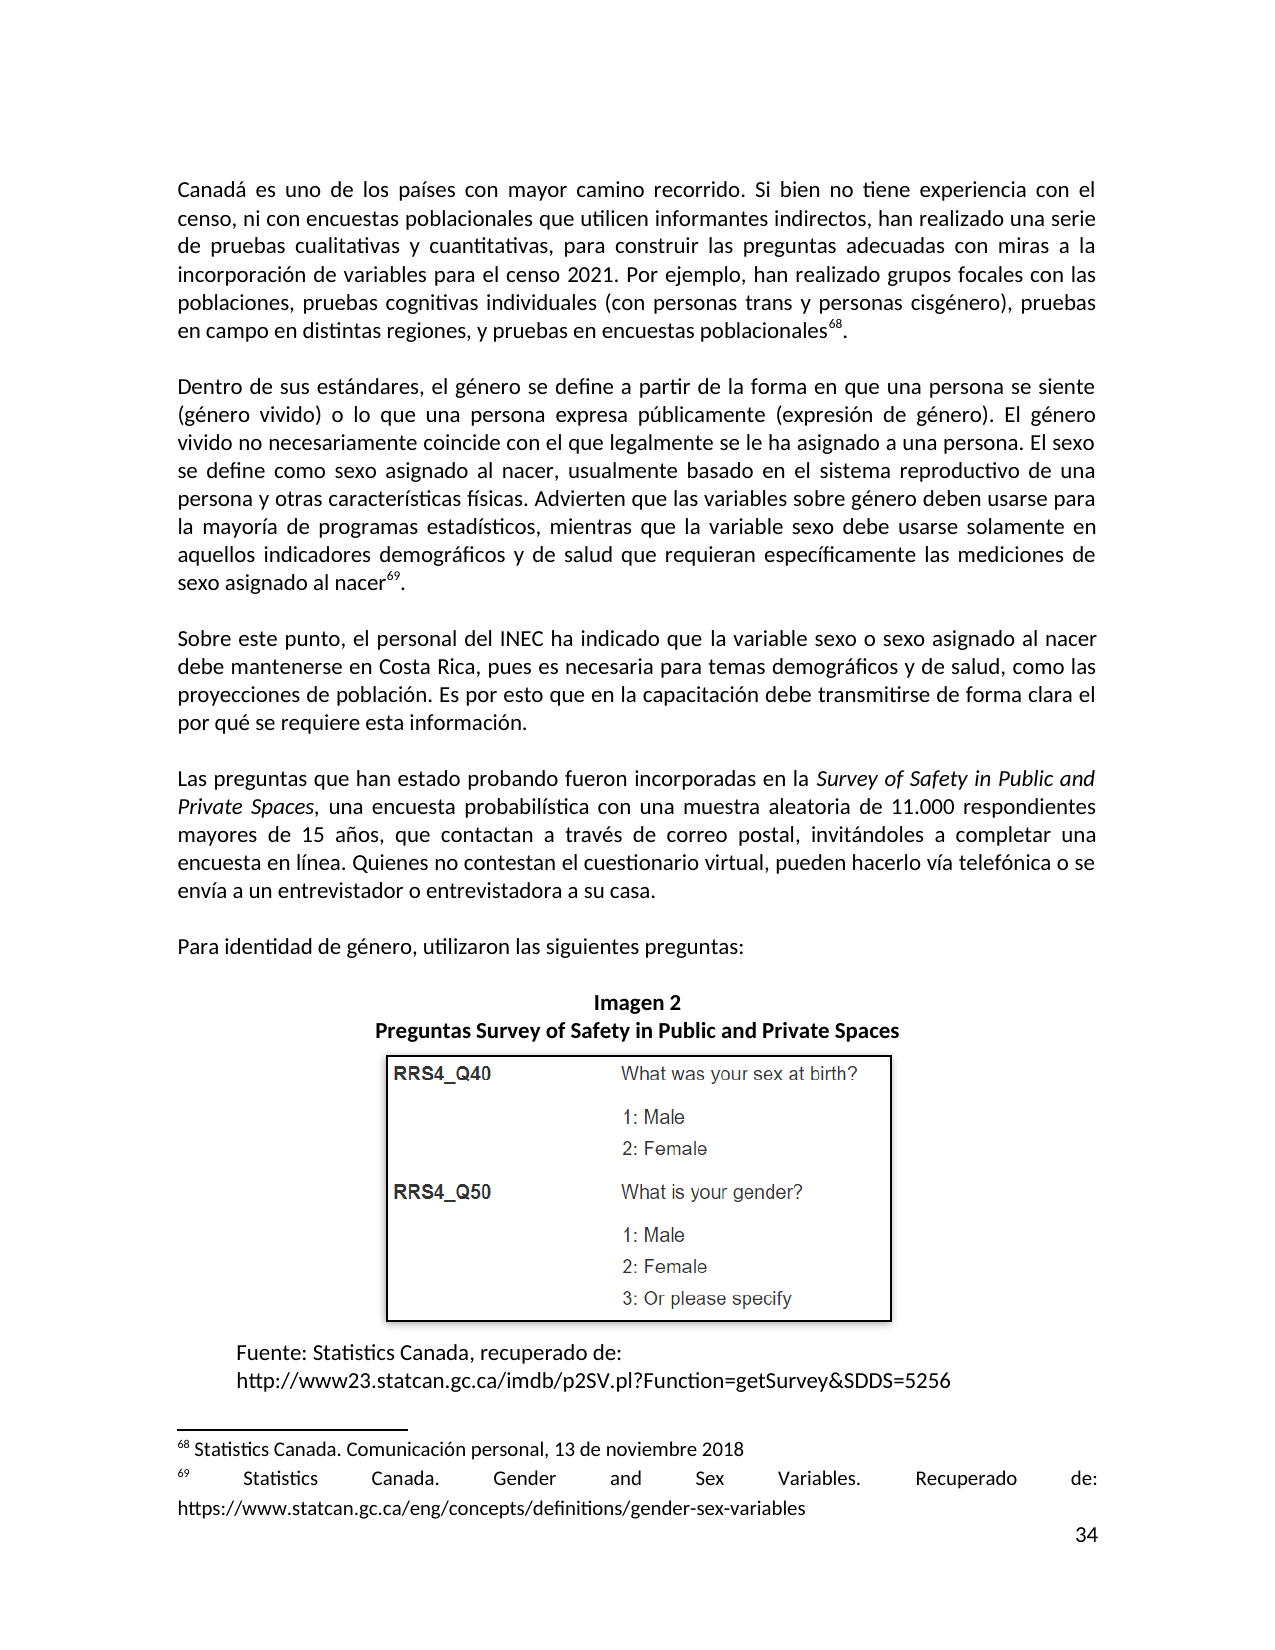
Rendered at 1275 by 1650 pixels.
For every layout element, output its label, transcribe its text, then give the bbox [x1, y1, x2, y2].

text Para identidad de género, utilizaron las siguientes preguntas: [177, 932, 1098, 960]
text Sobre este punto, el personal del INEC ha indicado que la variable sexo o sexo asignado al nacer debe mantenerse en Costa Rica, pues es necesaria para temas demográficos y de salud, como las proyecciones de población. Es por esto que en la capacitación debe transmitirse de forma clara el por qué se requiere esta información. [177, 624, 1098, 736]
picture [388, 1057, 890, 1320]
text Canadá es uno de los países con mayor camino recorrido. Si bien no tiene experiencia con el censo, ni con encuestas poblacionales que utilicen informantes indirectos, han realizado una serie de pruebas cualitativas y cuantitativas, para construir las preguntas adecuadas con miras a la incorporación de variables para el censo 2021. Por ejemplo, han realizado grupos focales con las poblaciones, pruebas cognitivas individuales (con personas trans y personas cisgénero), pruebas en campo en distintas regiones, y pruebas en encuestas poblacionales. [177, 176, 1098, 344]
text Preguntas Survey of Safety in Public and Private Spaces [177, 1016, 1098, 1044]
text Fuente: Statistics Canada, recuperado de: http://www23.statcan.gc.ca/imdb/p2SV.pl?Function=getSurvey&SDDS=5256 [236, 1338, 1034, 1394]
text Dentro de sus estándares, el género se define a partir de la forma en que una persona se siente (género vivido) o lo que una persona expresa públicamente (expresión de género). El género vivido no necesariamente coincide con el que legalmente se le ha asignado a una persona. El sexo se define como sexo asignado al nacer, usualmente basado en el sistema reproductivo de una persona y otras características físicas. Advierten que las variables sobre género deben usarse para la mayoría de programas estadísticos, mientras que la variable sexo debe usarse solamente en aquellos indicadores demográficos y de salud que requieran específicamente las mediciones de sexo asignado al nacer. [177, 372, 1098, 596]
text Imagen 2 [177, 988, 1098, 1016]
text Las preguntas que han estado probando fueron incorporadas en la Survey of Safety in Public and Private Spaces, una encuesta probabilística con una muestra aleatoria de 11.000 respondientes mayores de 15 años, que contactan a través de correo postal, invitándoles a completar una encuesta en línea. Quienes no contestan el cuestionario virtual, pueden hacerlo vía telefónica o se envía a un entrevistador o entrevistadora a su casa. [177, 764, 1098, 904]
